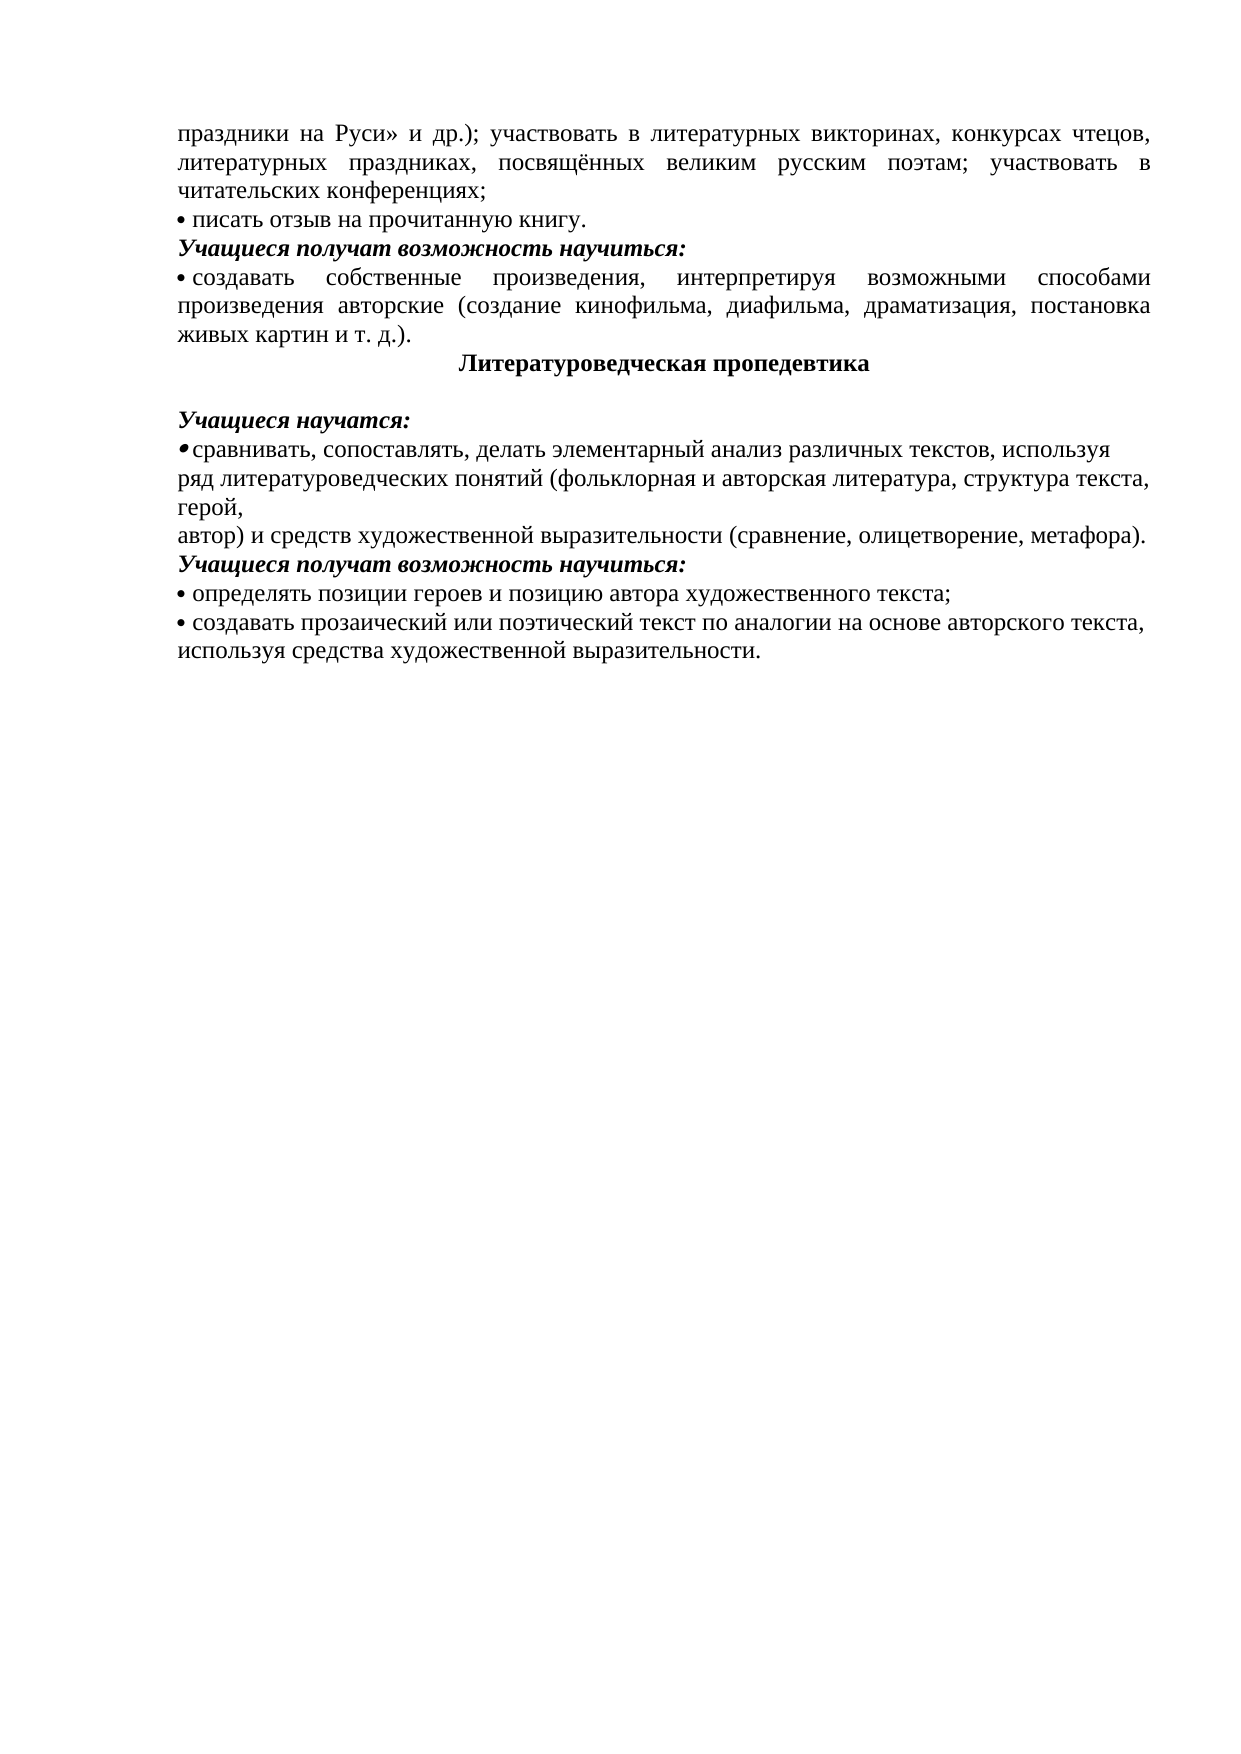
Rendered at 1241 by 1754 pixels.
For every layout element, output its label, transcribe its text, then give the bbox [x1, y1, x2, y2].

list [177, 118, 1152, 204]
list сравнивать, сопоставлять, делать элементарный анализ различных текстов, используя ряд литературоведческих понятий (фольклорная и авторская литература, структура текста, герой, [177, 434, 1152, 521]
list писать отзыв на прочитанную книгу. [177, 204, 1152, 233]
list создавать прозаический или поэтический текст по аналогии на основе авторского текста, используя средства художественной выразительности. [177, 607, 1152, 664]
text автор) и средств художественной выразительности (сравнение, олицетворение, метафора). [177, 521, 1152, 549]
text Учащиеся получат возможность научиться: [177, 549, 1152, 578]
list создавать собственные произведения, интерпретируя возможными способами произведения авторские (создание кинофильма, диафильма, драматизация, постановка живых картин и т. д.). [177, 262, 1152, 348]
text Литературоведческая пропедевтика [177, 348, 1152, 377]
text Учащиеся научатся: [177, 406, 1152, 434]
list определять позиции героев и позицию автора художественного текста; [177, 578, 1152, 607]
text Учащиеся получат возможность научиться: [177, 233, 1152, 262]
